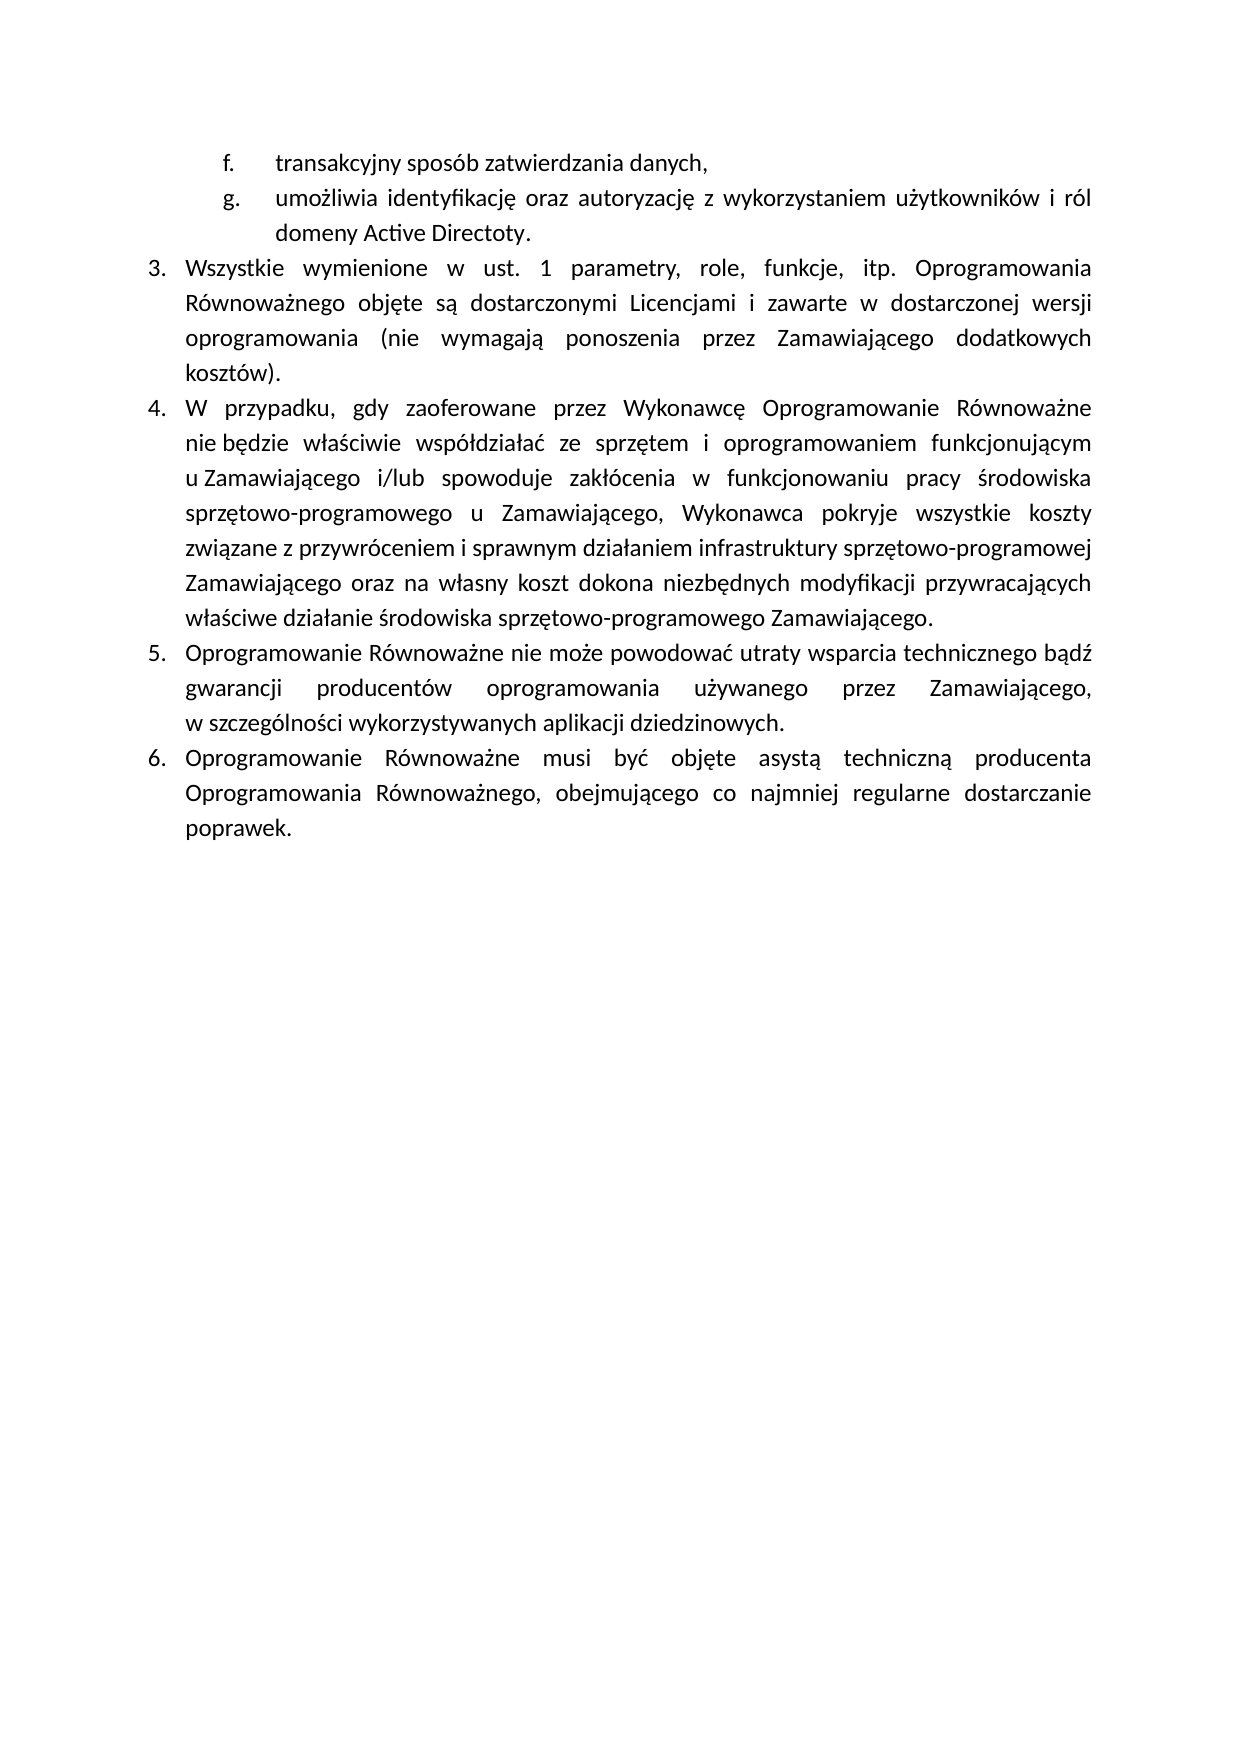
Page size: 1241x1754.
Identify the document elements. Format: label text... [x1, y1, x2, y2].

list Oprogramowanie Równoważne musi być objęte asystą techniczną producenta Oprogramowania Równoważnego, obejmującego co najmniej regularne dostarczanie poprawek. [148, 743, 1093, 843]
list umożliwia identyfikację oraz autoryzację z wykorzystaniem użytkowników i ról domeny Active Directoty. [223, 183, 1093, 248]
list Oprogramowanie Równoważne nie może powodować utraty wsparcia technicznego bądź gwarancji producentów oprogramowania używanego przez Zamawiającego, w szczególności wykorzystywanych aplikacji dziedzinowych. [148, 638, 1093, 738]
list Wszystkie wymienione w ust. 1 parametry, role, funkcje, itp. Oprogramowania Równoważnego objęte są dostarczonymi Licencjami i zawarte w dostarczonej wersji oprogramowania (nie wymagają ponoszenia przez Zamawiającego dodatkowych kosztów). [148, 253, 1093, 388]
list W przypadku, gdy zaoferowane przez Wykonawcę Oprogramowanie Równoważne nie będzie właściwie współdziałać ze sprzętem i oprogramowaniem funkcjonującym u Zamawiającego i/lub spowoduje zakłócenia w funkcjonowaniu pracy środowiska sprzętowo-programowego u Zamawiającego, Wykonawca pokryje wszystkie koszty związane z przywróceniem i sprawnym działaniem infrastruktury sprzętowo-programowej Zamawiającego oraz na własny koszt dokona niezbędnych modyfikacji przywracających właściwe działanie środowiska sprzętowo-programowego Zamawiającego. [148, 393, 1093, 633]
list transakcyjny sposób zatwierdzania danych, [223, 148, 1093, 178]
